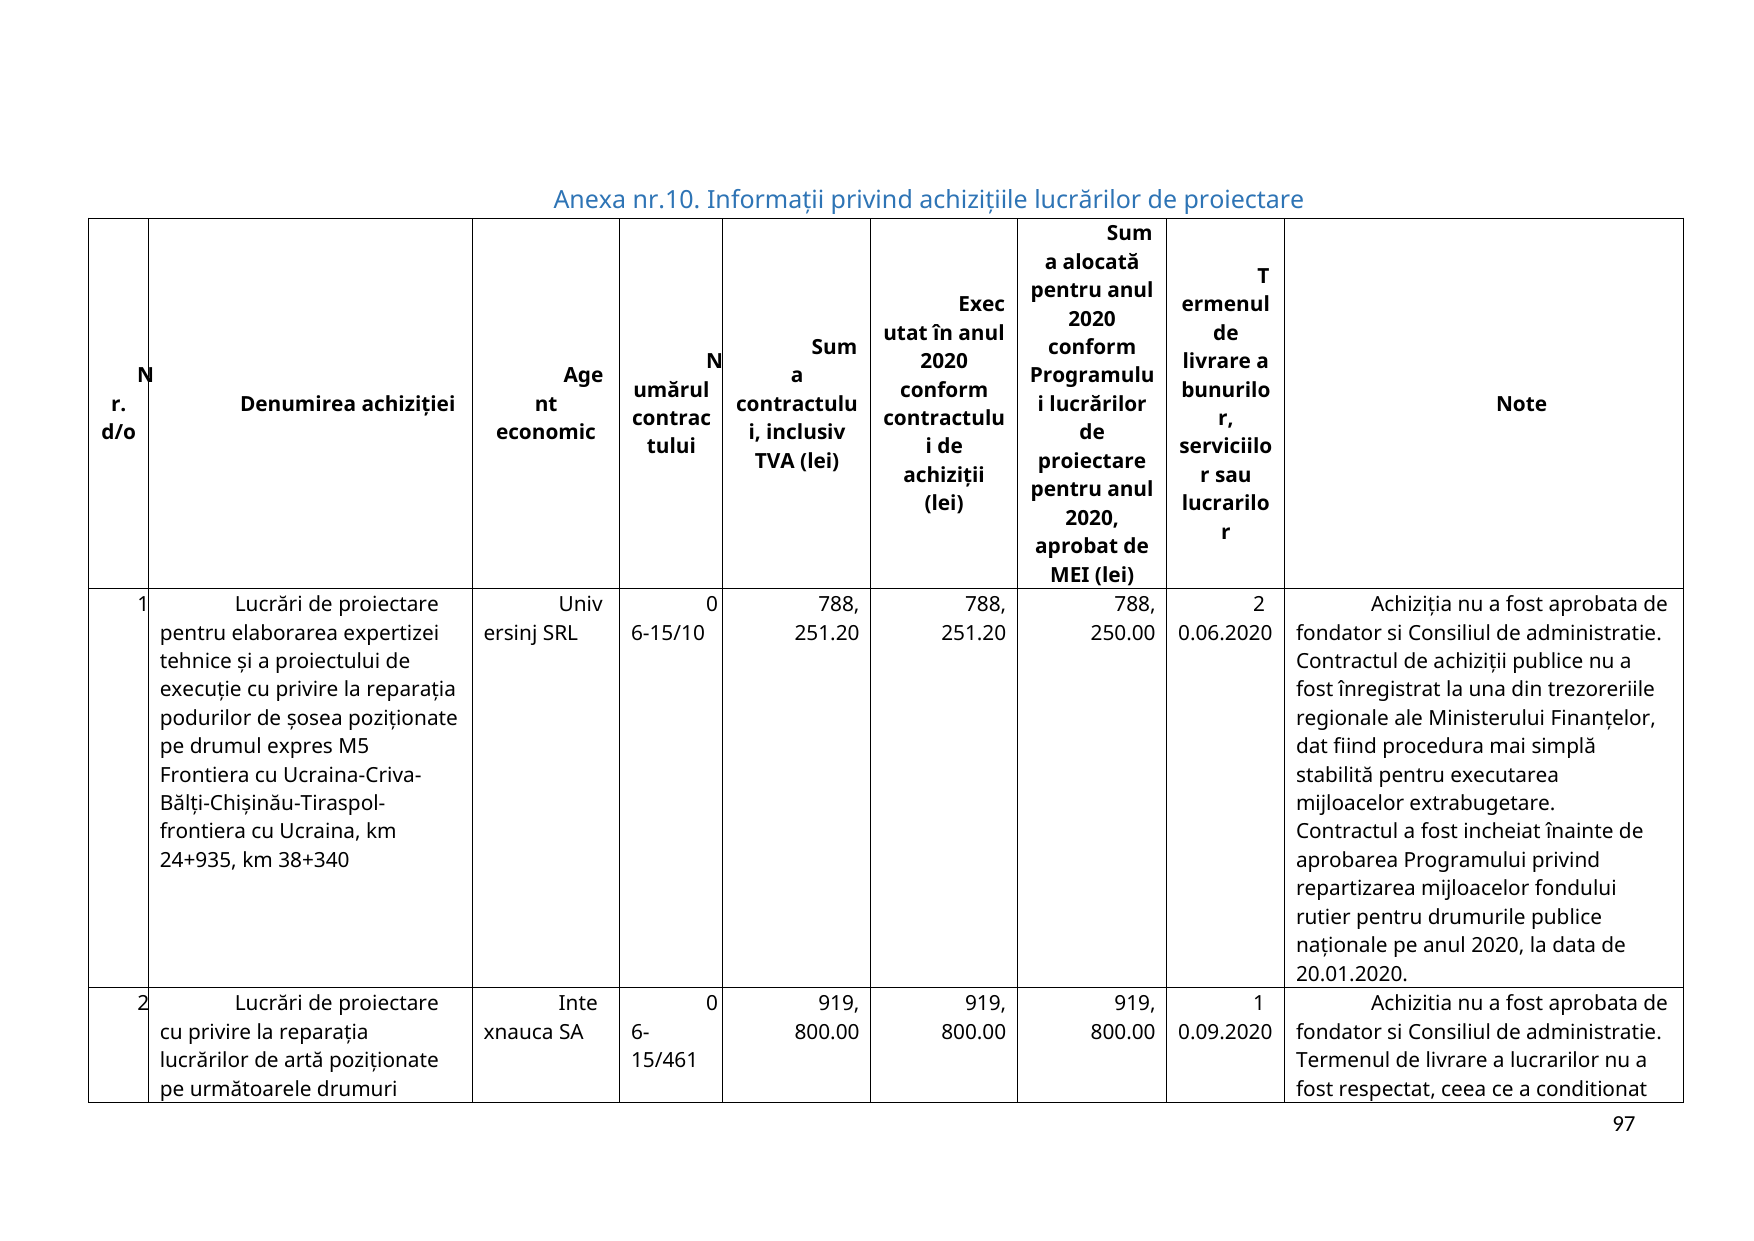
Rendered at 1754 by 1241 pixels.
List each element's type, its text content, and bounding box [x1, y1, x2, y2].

table_cell 20.06.2020 [1167, 589, 1284, 987]
table_cell 2 [89, 988, 148, 1102]
table_cell 919,800.00 [871, 988, 1017, 1102]
table_cell Lucrări de proiectare pentru elaborarea expertizei tehnice și a proiectului de execuție cu privire la reparația podurilor de șosea poziționate pe drumul expres M5 Frontiera cu Ucraina-Criva-Bălți-Chișinău-Tiraspol-frontiera cu Ucraina, km 24+935, km 38+340 [149, 589, 472, 987]
table_header Agent economic [473, 219, 619, 588]
table_header Suma alocată pentru anul 2020 conform Programului lucrărilor de proiectare pentru anul 2020, aprobat de MEI (lei) [1018, 219, 1166, 588]
table_cell 10.09.2020 [1167, 988, 1284, 1102]
table_header Termenul de livrare a bunurilor, serviciilor sau lucrarilor [1167, 219, 1284, 588]
table_cell 919,800.00 [723, 988, 870, 1102]
table_cell 788,251.20 [723, 589, 870, 987]
table_cell 788,251.20 [871, 589, 1017, 987]
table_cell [149, 988, 472, 1102]
table_header Nr. d/o [89, 219, 148, 588]
table_header Note [1285, 219, 1683, 588]
table_cell Intexnauca SA [473, 988, 619, 1102]
table_header Executat în anul 2020 conform contractului de achiziții (lei) [871, 219, 1017, 588]
table_cell 06-15/461 [620, 988, 722, 1102]
table_header Suma contractului, inclusiv TVA (lei) [723, 219, 870, 588]
table_cell 06-15/10 [620, 589, 722, 987]
table_cell 788,250.00 [1018, 589, 1166, 987]
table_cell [1285, 988, 1683, 1102]
table_cell Universinj SRL [473, 589, 619, 987]
table_cell 919,800.00 [1018, 988, 1166, 1102]
subtitle Anexa nr.10. Informații privind achizițiile lucrărilor de proiectare [148, 181, 1635, 215]
table_cell Achiziția nu a fost aprobata de fondator si Consiliul de administratie. Contractul de achiziţii publice nu a fost înregistrat la una din trezoreriile regionale ale Ministerului Finanţelor, dat fiind procedura mai simplă stabilită pentru executarea mijloacelor extrabugetare. Contractul a fost incheiat înainte de aprobarea Programului privind repartizarea mijloacelor fondului rutier pentru drumurile publice naționale pe anul 2020, la data de 20.01.2020. [1285, 589, 1683, 987]
table_cell 1 [89, 589, 148, 987]
table_header Denumirea achiziției [149, 219, 472, 588]
table_header Numărul contractului [620, 219, 722, 588]
